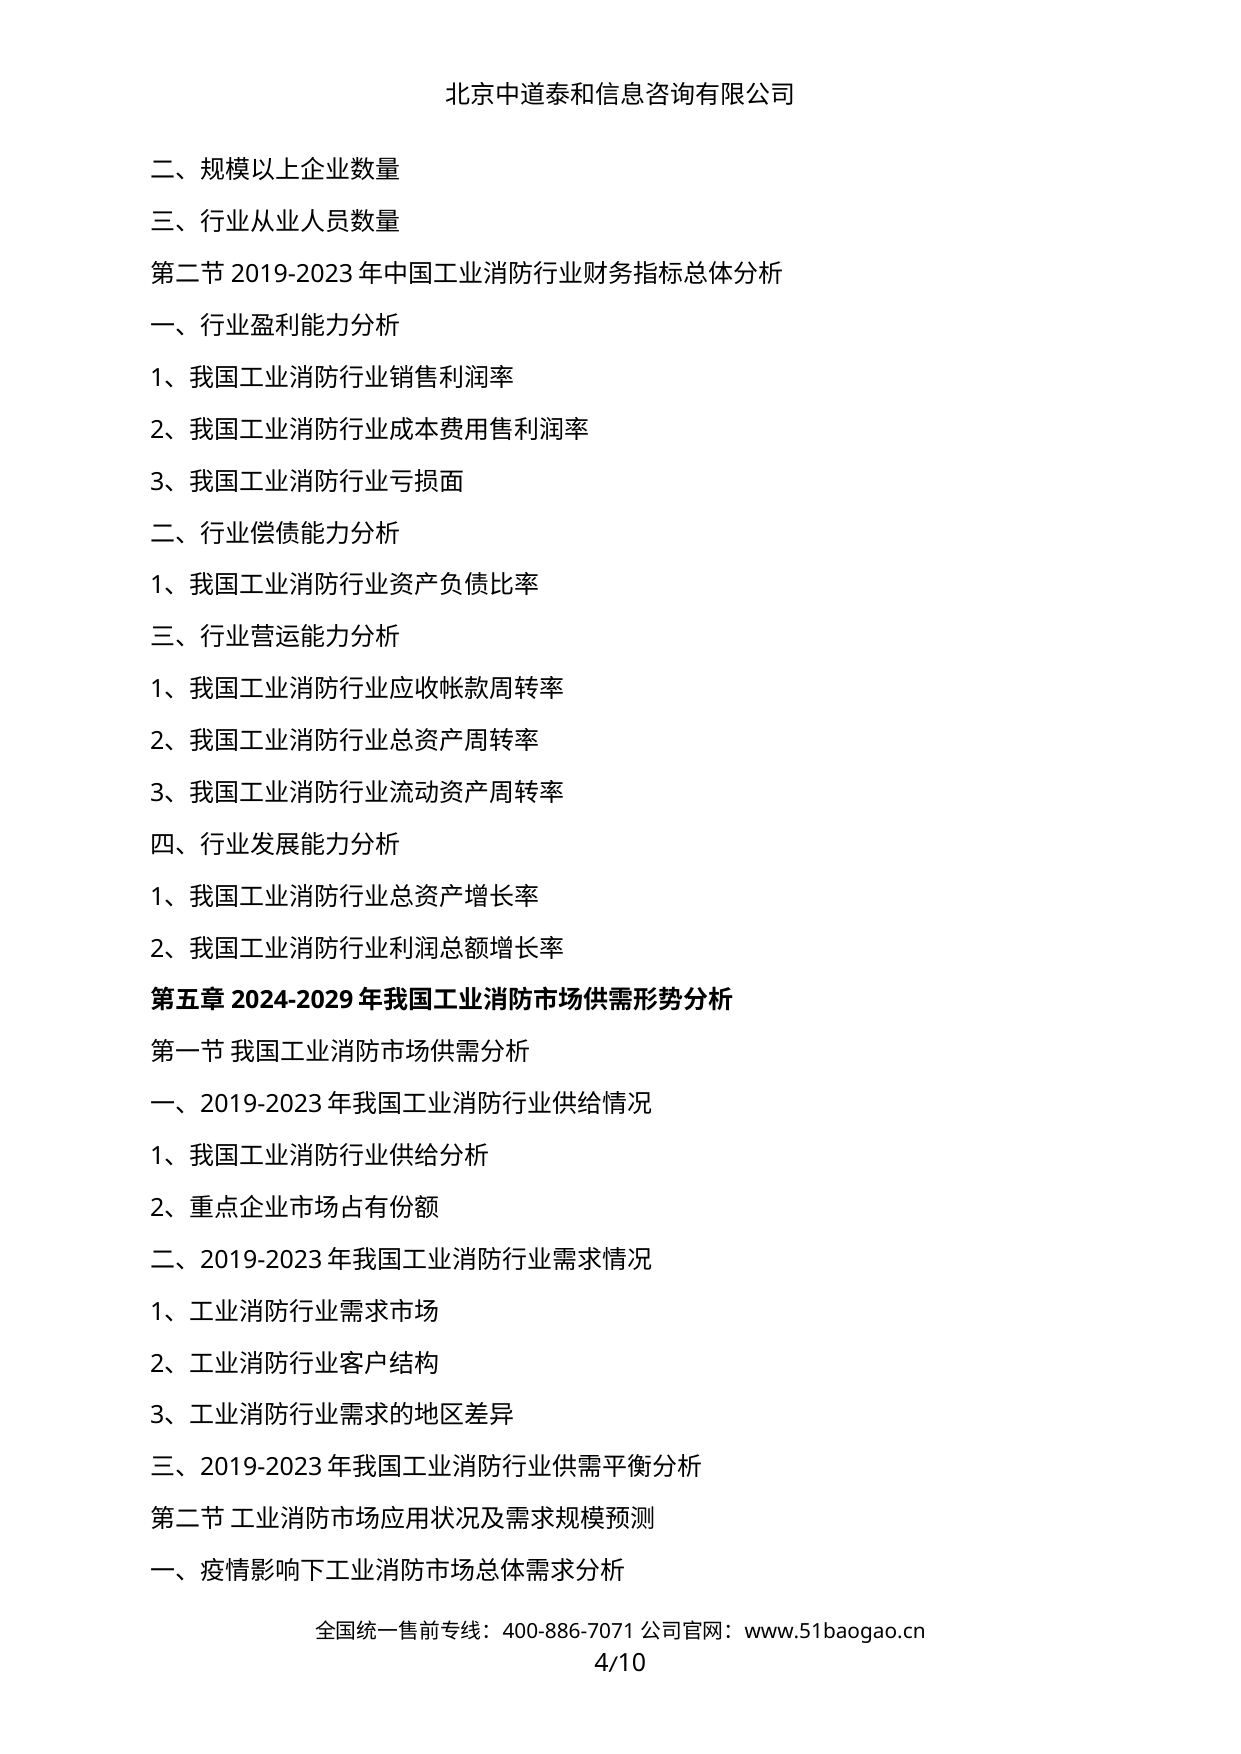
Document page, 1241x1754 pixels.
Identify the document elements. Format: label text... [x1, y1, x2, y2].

text 3、我国工业消防行业亏损面 [150, 461, 1090, 497]
text 2、重点企业市场占有份额 [150, 1187, 1090, 1224]
text 第五章 2024-2029年我国工业消防市场供需形势分析 [150, 980, 1090, 1016]
text 二、行业偿债能力分析 [150, 513, 1090, 549]
text 2、我国工业消防行业成本费用售利润率 [150, 409, 1090, 446]
text 1、我国工业消防行业资产负债比率 [150, 565, 1090, 601]
text 1、工业消防行业需求市场 [150, 1291, 1090, 1327]
text 一、疫情影响下工业消防市场总体需求分析 [150, 1551, 1090, 1587]
text 3、工业消防行业需求的地区差异 [150, 1395, 1090, 1431]
text 一、行业盈利能力分析 [150, 306, 1090, 342]
text 四、行业发展能力分析 [150, 824, 1090, 861]
text 2、我国工业消防行业总资产周转率 [150, 721, 1090, 757]
text 三、2019-2023年我国工业消防行业供需平衡分析 [150, 1447, 1090, 1483]
text 第二节 工业消防市场应用状况及需求规模预测 [150, 1499, 1090, 1535]
text 三、行业营运能力分析 [150, 617, 1090, 653]
text 三、行业从业人员数量 [150, 202, 1090, 238]
text 1、我国工业消防行业总资产增长率 [150, 876, 1090, 912]
text 一、2019-2023年我国工业消防行业供给情况 [150, 1084, 1090, 1120]
text 1、我国工业消防行业应收帐款周转率 [150, 669, 1090, 705]
text 2、我国工业消防行业利润总额增长率 [150, 928, 1090, 964]
text 3、我国工业消防行业流动资产周转率 [150, 772, 1090, 809]
text 1、我国工业消防行业销售利润率 [150, 357, 1090, 394]
text 1、我国工业消防行业供给分析 [150, 1136, 1090, 1172]
text 第一节 我国工业消防市场供需分析 [150, 1032, 1090, 1068]
text 二、2019-2023年我国工业消防行业需求情况 [150, 1239, 1090, 1276]
text 二、规模以上企业数量 [150, 150, 1090, 186]
text 2、工业消防行业客户结构 [150, 1343, 1090, 1379]
text 第二节 2019-2023年中国工业消防行业财务指标总体分析 [150, 254, 1090, 290]
